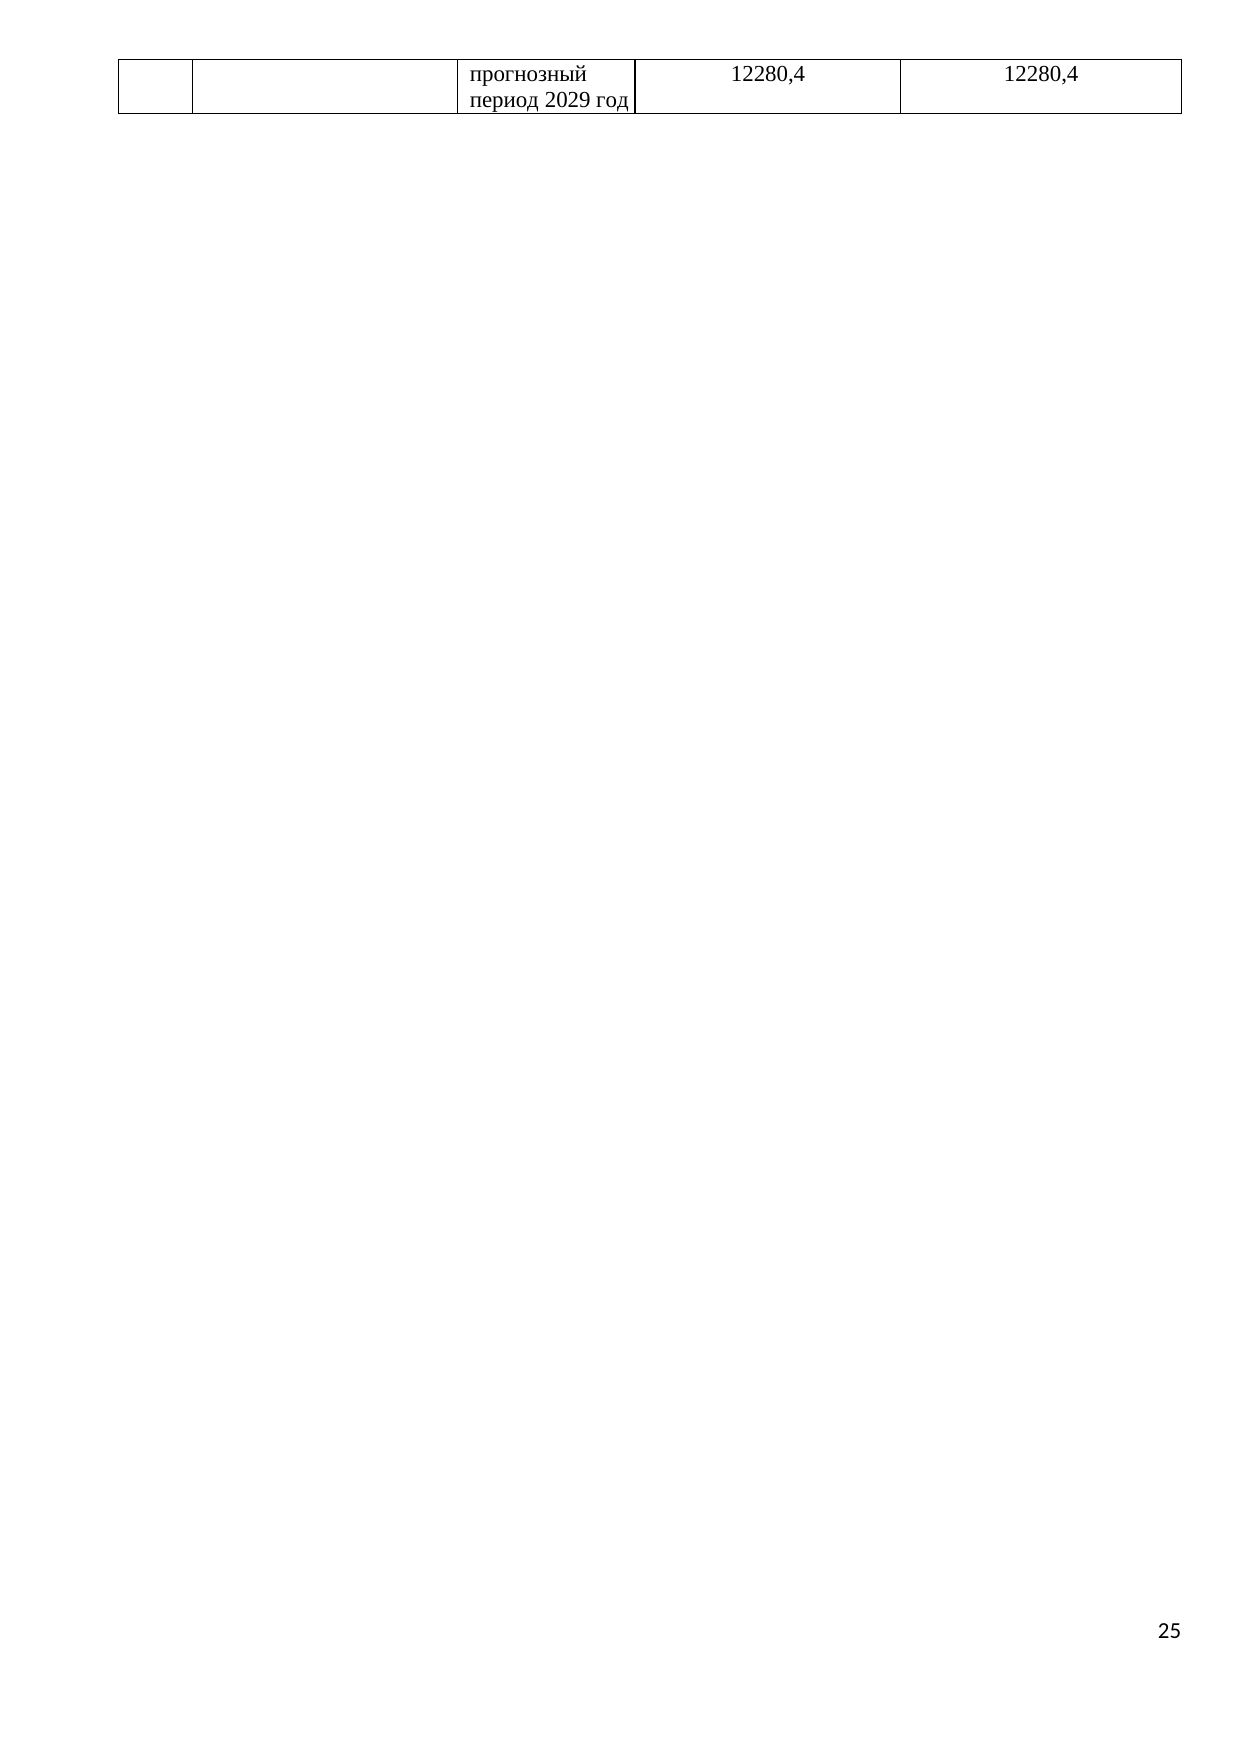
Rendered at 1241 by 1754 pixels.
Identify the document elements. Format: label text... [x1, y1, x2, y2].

table_cell прогнозный период 2029 год [458, 60, 634, 113]
table_cell 12280,4 [636, 60, 900, 113]
table_cell 12280,4 [901, 60, 1181, 113]
